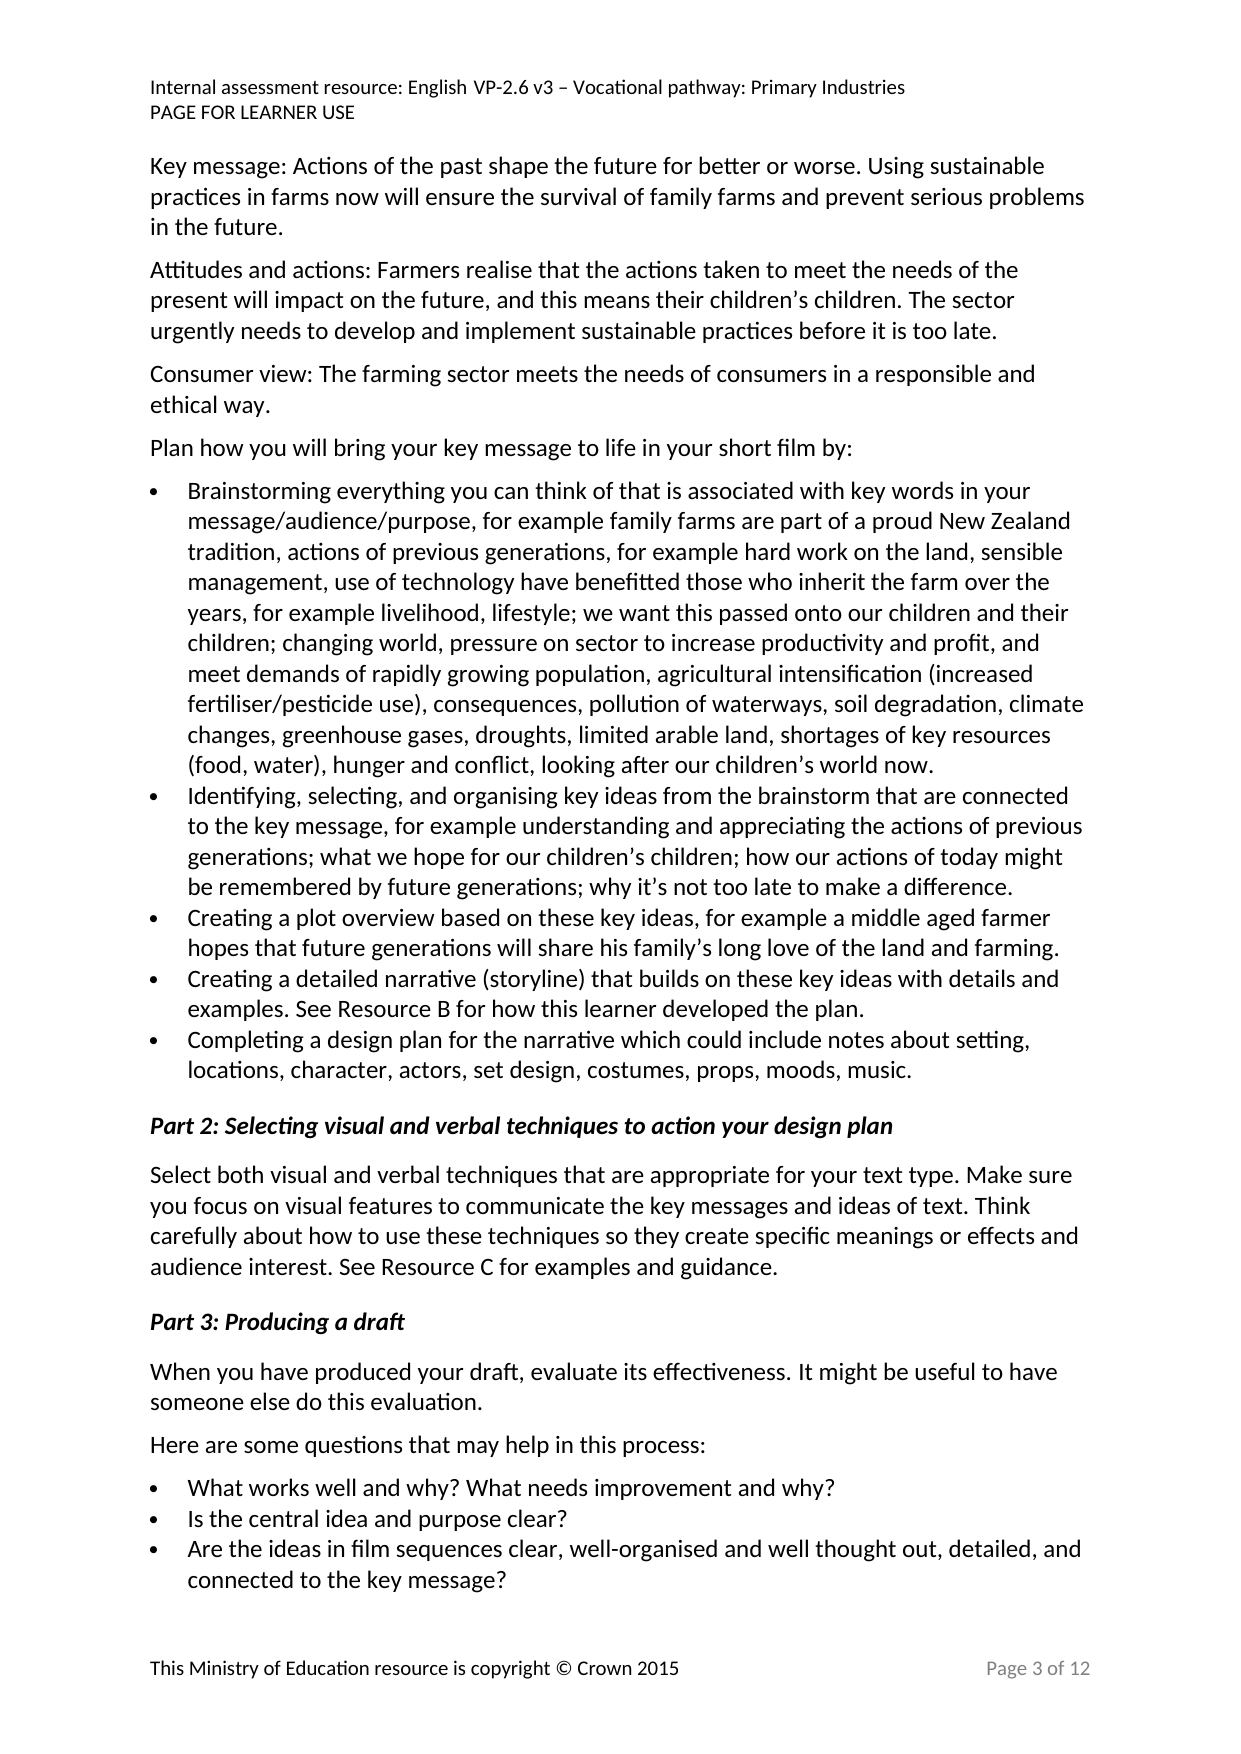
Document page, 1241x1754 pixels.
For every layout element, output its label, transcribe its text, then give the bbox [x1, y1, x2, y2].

text Completing a design plan for the narrative which could include notes about setting, locations, character, actors, set design, costumes, props, moods, music. [150, 1024, 1090, 1085]
text What works well and why? What needs improvement and why? [150, 1472, 1090, 1503]
text Consumer view: The farming sector meets the needs of consumers in a responsible and ethical way. [150, 358, 1090, 419]
text Key message: Actions of the past shape the future for better or worse. Using sustainable practices in farms now will ensure the survival of family farms and prevent serious problems in the future. [150, 150, 1090, 242]
text Is the central idea and purpose clear? [150, 1503, 1090, 1533]
text Plan how you will bring your key message to life in your short film by: [150, 432, 1090, 462]
text Are the ideas in film sequences clear, well-organised and well thought out, detailed, and connected to the key message? [150, 1533, 1090, 1594]
text Attitudes and actions: Farmers realise that the actions taken to meet the needs of the present will impact on the future, and this means their children’s children. The sector urgently needs to develop and implement sustainable practices before it is too late. [150, 254, 1090, 346]
text Here are some questions that may help in this process: [150, 1429, 1090, 1460]
text When you have produced your draft, evaluate its effectiveness. It might be useful to have someone else do this evaluation. [150, 1356, 1090, 1417]
text Creating a plot overview based on these key ideas, for example a middle aged farmer hopes that future generations will share his family’s long love of the land and farming. [150, 902, 1090, 963]
subtitle Part 2: Selecting visual and verbal techniques to action your design plan [150, 1110, 1090, 1141]
text Identifying, selecting, and organising key ideas from the brainstorm that are connected to the key message, for example understanding and appreciating the actions of previous generations; what we hope for our children’s children; how our actions of today might be remembered by future generations; why it’s not too late to make a difference. [150, 780, 1090, 902]
subtitle Part 3: Producing a draft [150, 1307, 1090, 1337]
text Brainstorming everything you can think of that is associated with key words in your message/audience/purpose, for example family farms are part of a proud New Zealand tradition, actions of previous generations, for example hard work on the land, sensible management, use of technology have benefitted those who inherit the farm over the years, for example livelihood, lifestyle; we want this passed onto our children and their children; changing world, pressure on sector to increase productivity and profit, and meet demands of rapidly growing population, agricultural intensification (increased fertiliser/pesticide use), consequences, pollution of waterways, soil degradation, climate changes, greenhouse gases, droughts, limited arable land, shortages of key resources (food, water), hunger and conflict, looking after our children’s world now. [150, 475, 1090, 780]
text Creating a detailed narrative (storyline) that builds on these key ideas with details and examples. See Resource B for how this learner developed the plan. [150, 963, 1090, 1024]
text Select both visual and verbal techniques that are appropriate for your text type. Make sure you focus on visual features to communicate the key messages and ideas of text. Think carefully about how to use these techniques so they create specific meanings or effects and audience interest. See Resource C for examples and guidance. [150, 1159, 1090, 1282]
